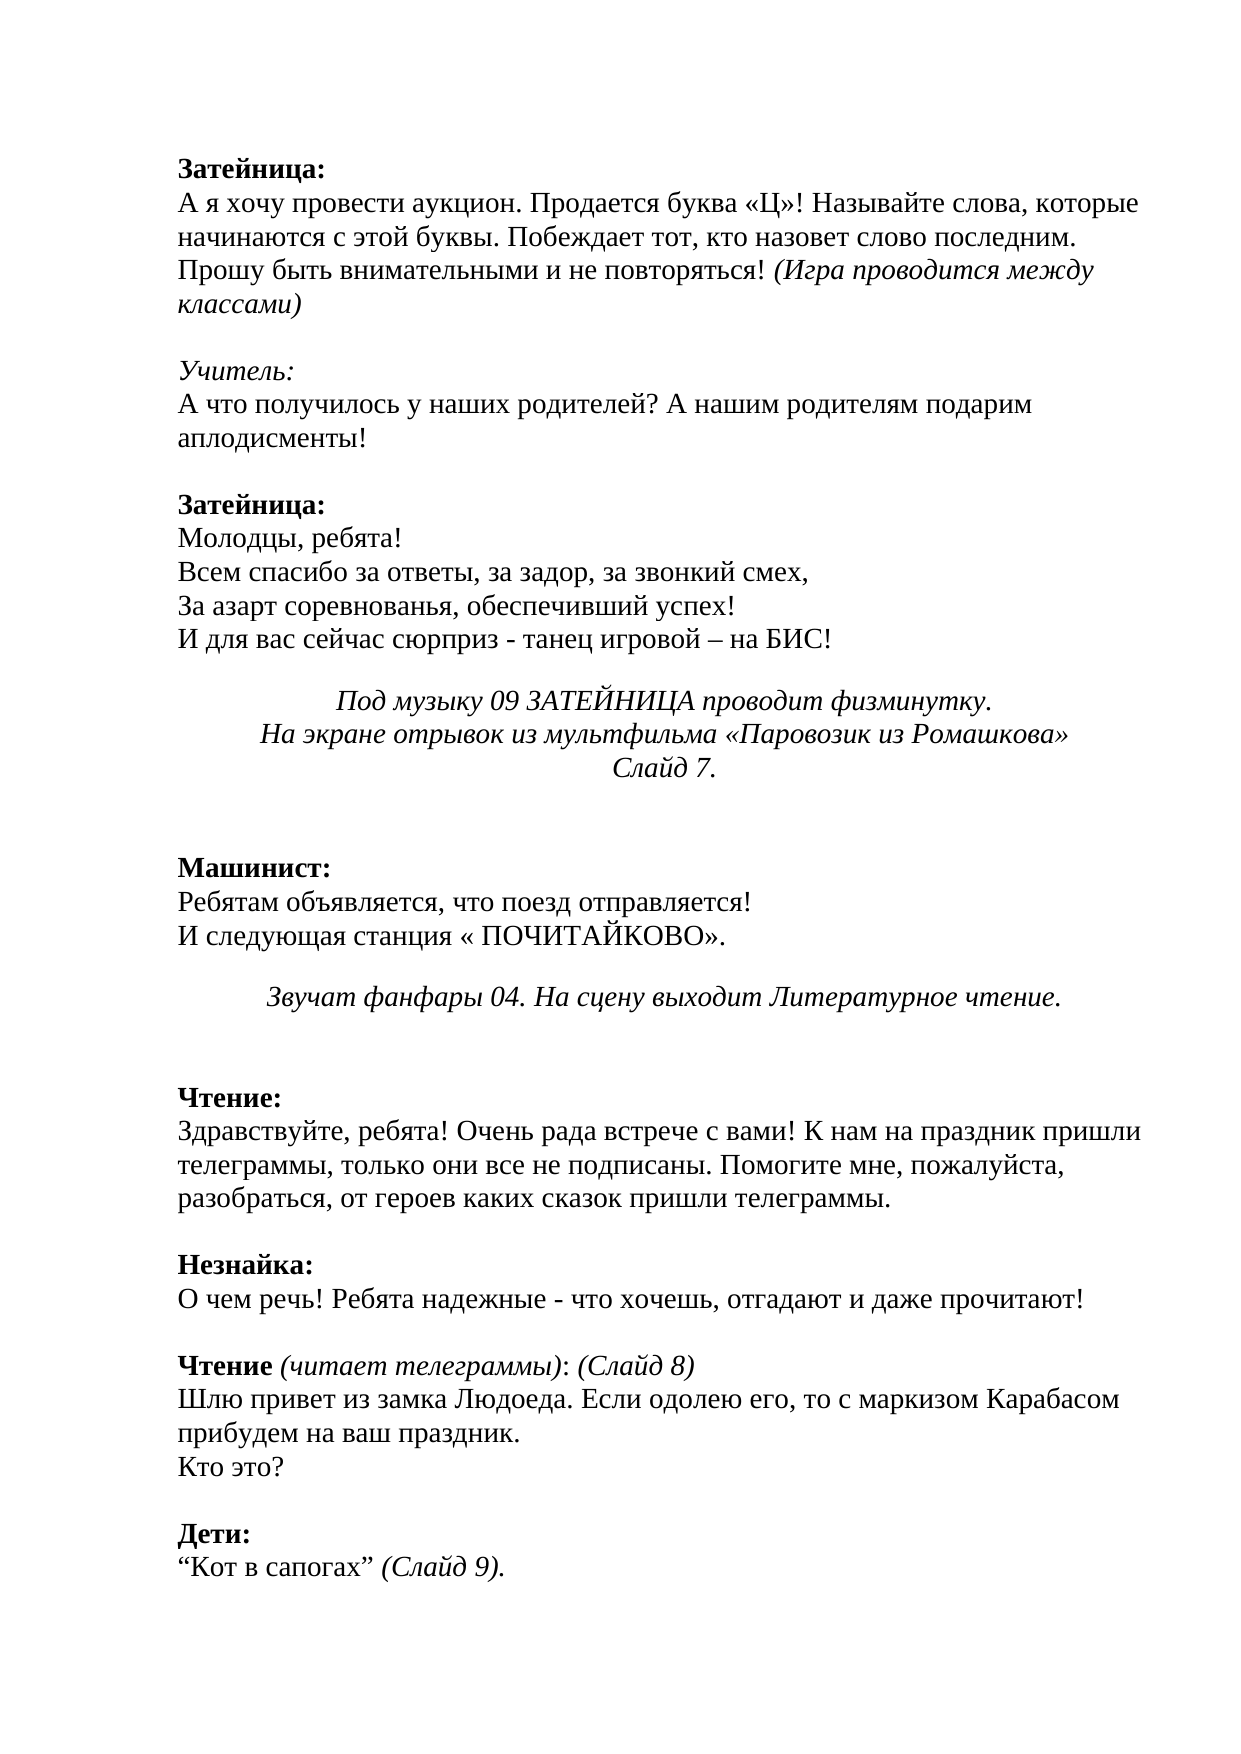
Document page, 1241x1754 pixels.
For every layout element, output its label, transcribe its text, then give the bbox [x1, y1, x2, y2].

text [177, 118, 1152, 683]
text Под музыку 09 ЗАТЕЙНИЦА проводит физминутку. На экране отрывок из мультфильма «Паровозик из Ромашкова» Слайд 7. [177, 683, 1152, 783]
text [177, 1013, 1152, 1616]
text Машинист: Ребятам объявляется, что поезд отправляется! И следующая станция « ПОЧИТАЙКОВО». [177, 783, 1152, 979]
text Звучат фанфары 04. На сцену выходит Литературное чтение. [177, 979, 1152, 1013]
